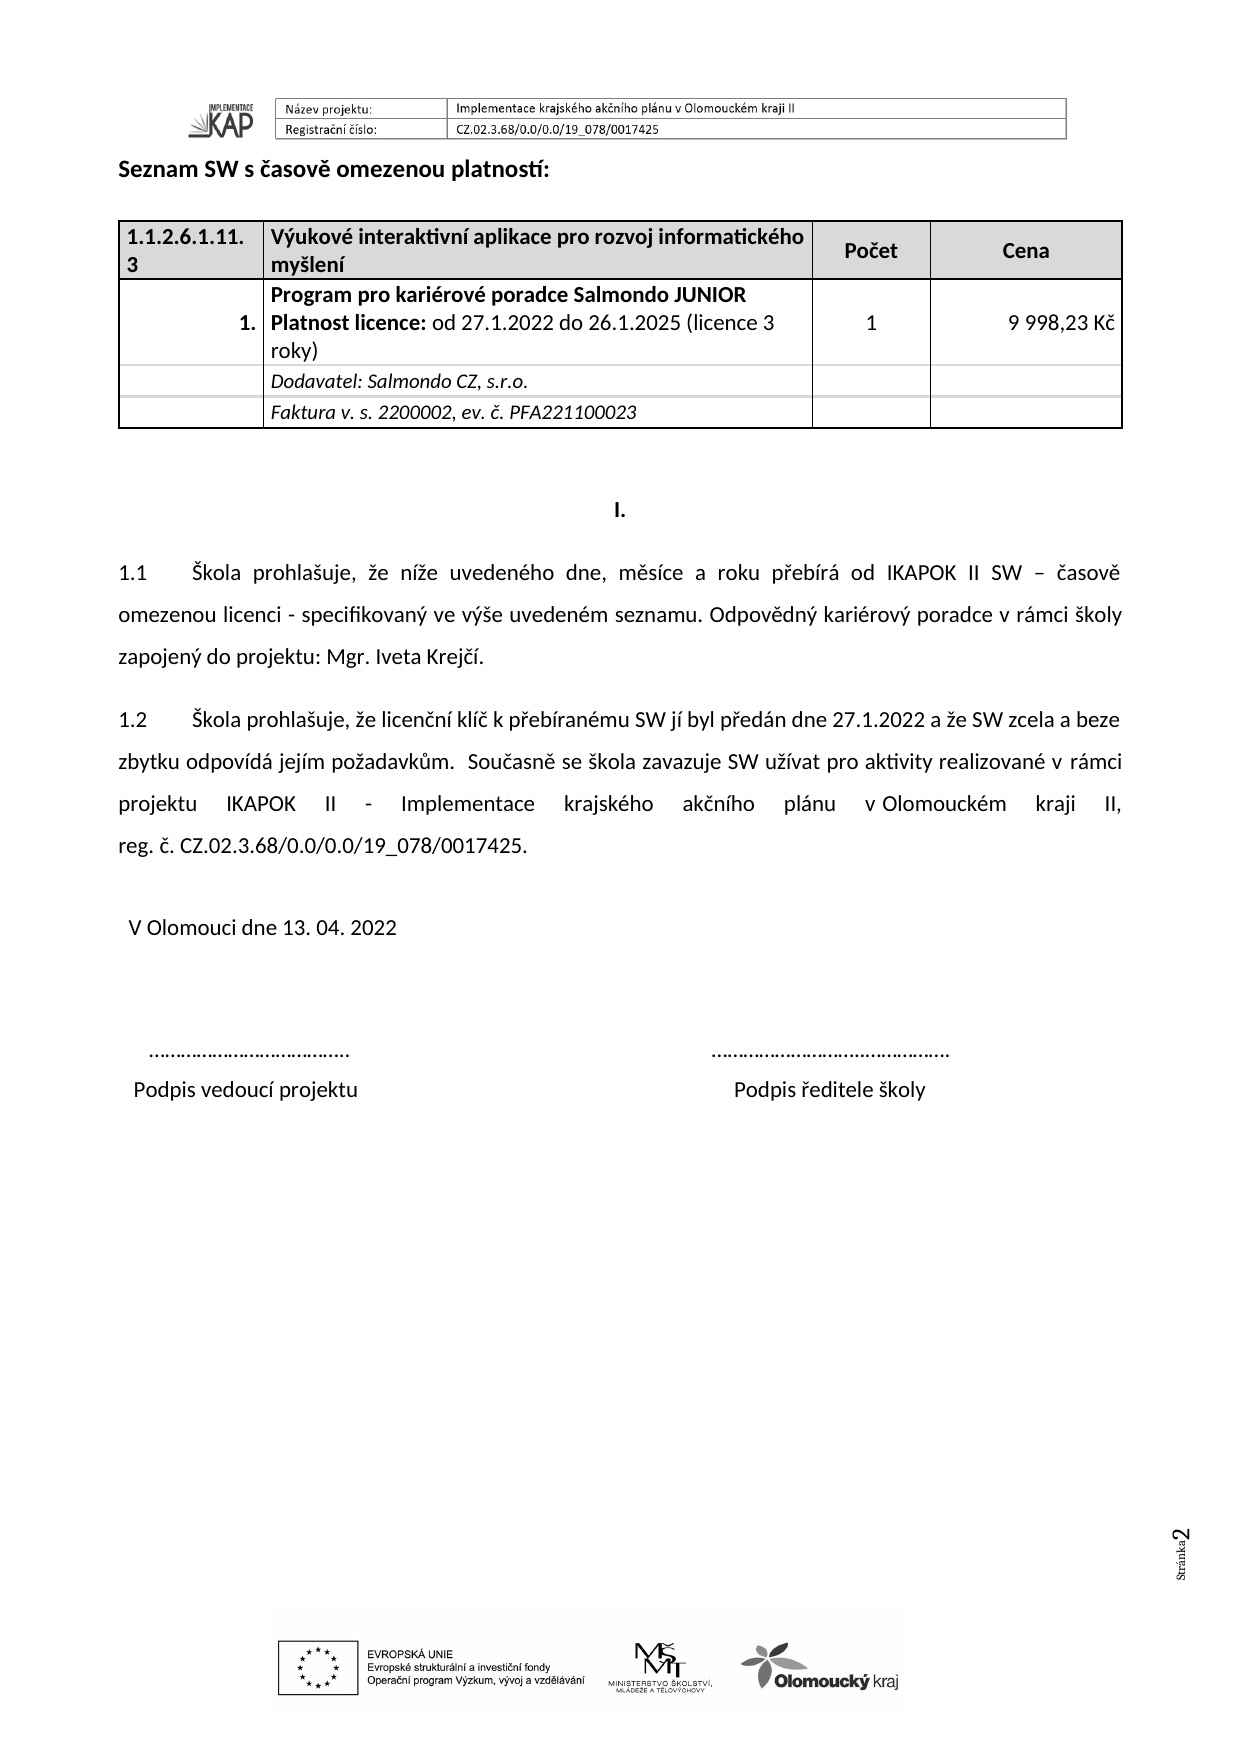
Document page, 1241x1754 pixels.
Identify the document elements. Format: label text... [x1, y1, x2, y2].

text 1.2 Škola prohlašuje, že licenční klíč k přebíranému SW jí byl předán dne 27.1.2022 a že SW zcela a beze zbytku odpovídá jejím požadavkům. Současně se škola zavazuje SW užívat pro aktivity realizované v rámci projektu IKAPOK II - Implementace krajského akčního plánu v Olomouckém kraji II, reg. č. CZ.02.3.68/0.0/0.0/19_078/0017425. [118, 705, 1122, 859]
text I. [118, 495, 1122, 523]
table_header Výukové interaktivní aplikace pro rozvoj informatického myšlení [264, 222, 812, 278]
table_cell 9 998,23 Kč [931, 280, 1121, 364]
table_cell [931, 366, 1121, 395]
table_cell Dodavatel: Salmondo CZ, s.r.o. [264, 366, 812, 395]
text Podpis vedoucí projektu Podpis ředitele školy [118, 1075, 1122, 1134]
text V Olomouci dne 13. 04. 2022 [118, 913, 1122, 941]
table_cell [813, 366, 930, 395]
picture [117, 97, 1122, 141]
text ……………………………….. ………………………..……………. [118, 1035, 1122, 1063]
table_cell Program pro kariérové poradce Salmondo JUNIOR Platnost licence: od 27.1.2022 do 26.1.2025 (licence 3 roky) [264, 280, 812, 364]
table_cell [931, 398, 1121, 427]
table_header Cena [931, 222, 1121, 278]
table_header 1.1.2.6.1.11.3 [120, 222, 263, 278]
table_cell [120, 398, 263, 427]
table_cell Faktura v. s. 2200002, ev. č. PFA221100023 [264, 398, 812, 427]
text Seznam SW s časově omezenou platností: [118, 153, 1122, 184]
table_cell [813, 398, 930, 427]
text 1.1 Škola prohlašuje, že níže uvedeného dne, měsíce a roku přebírá od IKAPOK II SW – časově omezenou licenci - specifikovaný ve výše uvedeném seznamu. Odpovědný kariérový poradce v rámci školy zapojený do projektu: Mgr. Iveta Krejčí. [118, 558, 1122, 670]
table_cell [120, 366, 263, 395]
table_cell 1. [120, 280, 263, 364]
table_cell 1 [813, 280, 930, 364]
table_header Počet [813, 222, 930, 278]
picture [270, 1608, 910, 1717]
